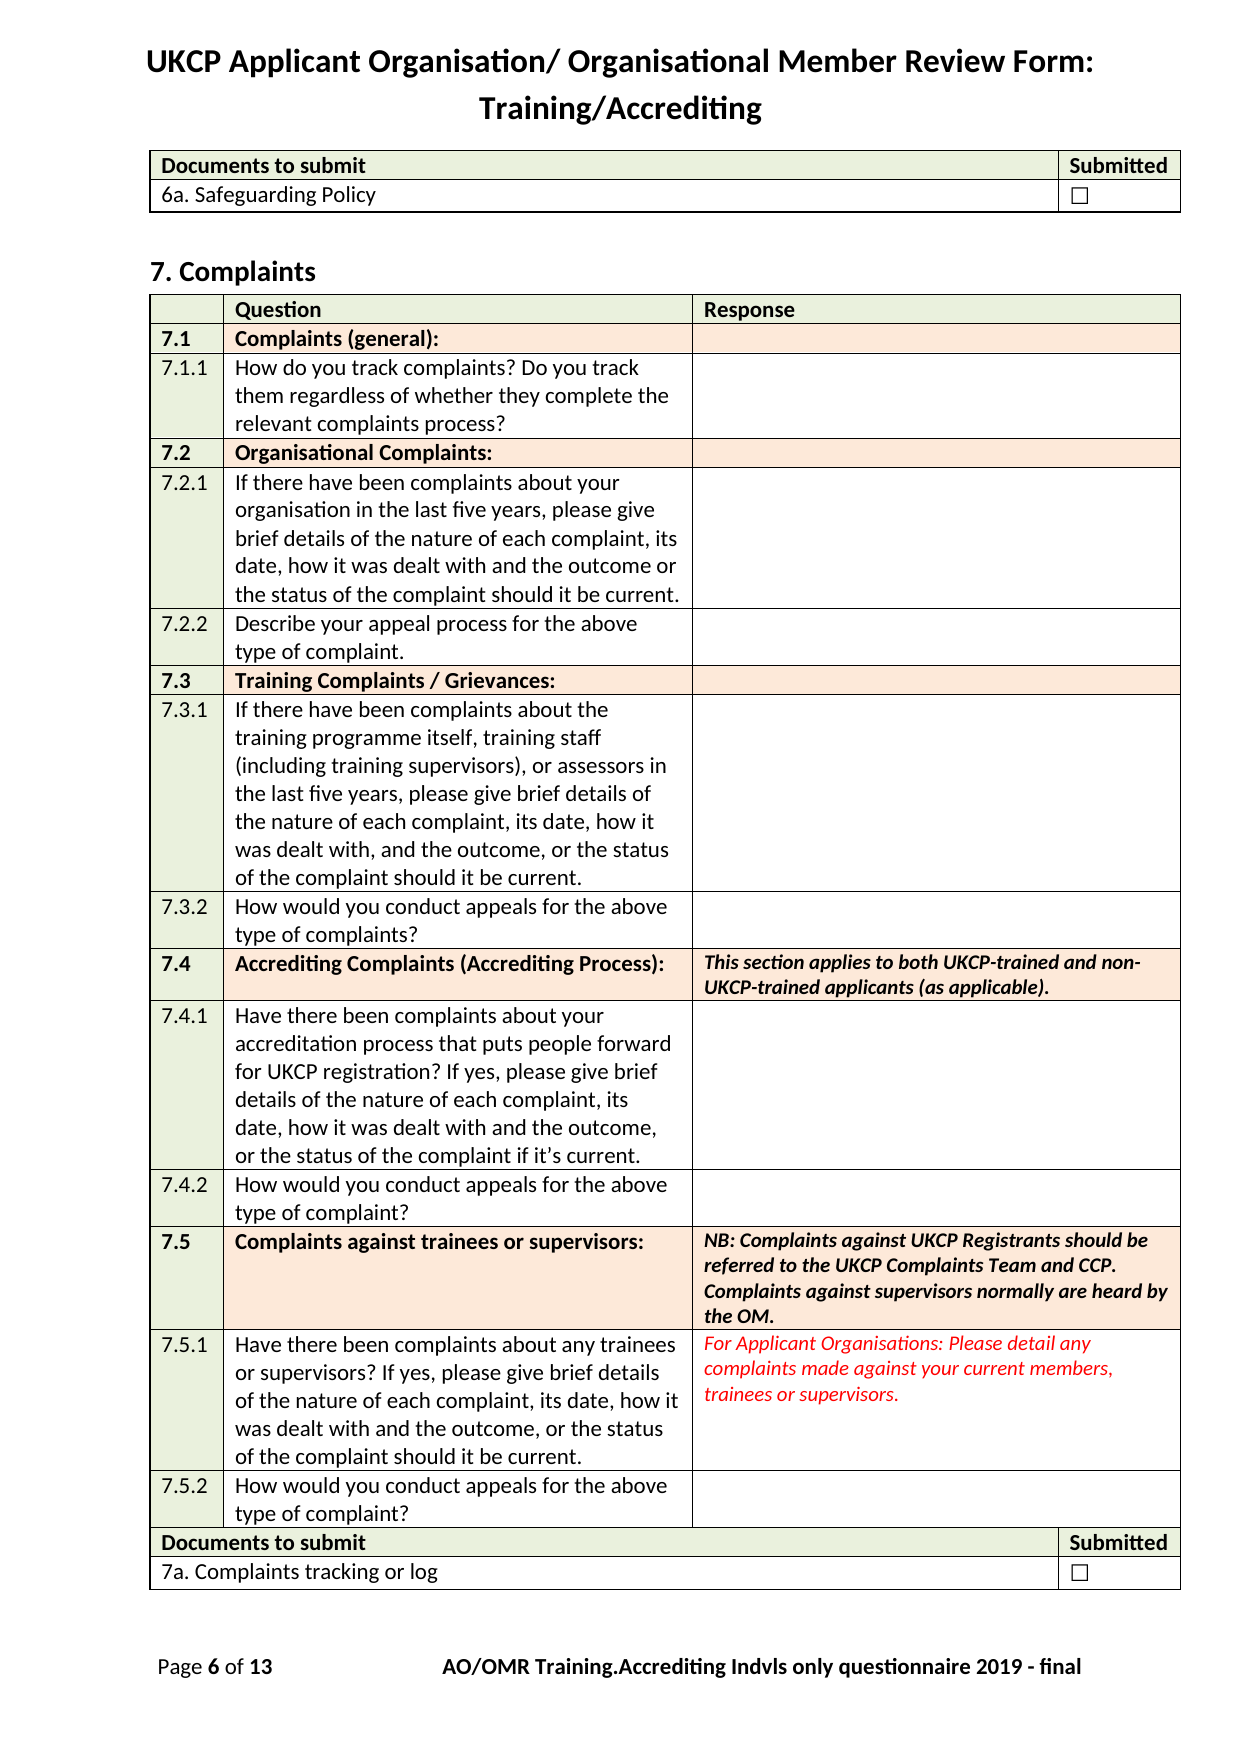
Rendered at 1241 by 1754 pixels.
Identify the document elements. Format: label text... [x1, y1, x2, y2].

table_cell Accrediting Complaints (Accrediting Process): [224, 949, 692, 1000]
table_header Question [224, 295, 692, 323]
table_cell Have there been complaints about your accreditation process that puts people forward for UKCP registration? If yes, please give brief details of the nature of each complaint, its date, how it was dealt with and the outcome, or the status of the complaint if it’s current. [224, 1001, 692, 1169]
table_cell 7.4 [151, 949, 223, 1000]
table_cell If there have been complaints about your organisation in the last five years, please give brief details of the nature of each complaint, its date, how it was dealt with and the outcome or the status of the complaint should it be current. [224, 468, 692, 608]
table_cell Submitted [1059, 1528, 1180, 1556]
table_cell Complaints (general): [224, 324, 692, 352]
table_cell [693, 892, 1180, 948]
table_cell [693, 609, 1180, 665]
table_cell For Applicant Organisations: Please detail any complaints made against your current members, trainees or supervisors. [693, 1330, 1180, 1470]
table_cell 7.1.1 [151, 354, 223, 437]
table_cell 7.2.1 [151, 468, 223, 608]
table_cell This section applies to both UKCP-trained and non-UKCP-trained applicants (as applicable). [693, 949, 1180, 1000]
table_cell 7.4.1 [151, 1001, 223, 1169]
table_cell [693, 1170, 1180, 1226]
table_cell 7.3 [151, 666, 223, 694]
table_cell 7.5.2 [151, 1471, 223, 1527]
table_cell How do you track complaints? Do you track them regardless of whether they complete the relevant complaints process? [224, 354, 692, 437]
table_cell [693, 439, 1180, 467]
table_cell 7.1 [151, 324, 223, 352]
table_cell 7.4.2 [151, 1170, 223, 1226]
table_cell If there have been complaints about the training programme itself, training staff (including training supervisors), or assessors in the last five years, please give brief details of the nature of each complaint, its date, how it was dealt with, and the outcome, or the status of the complaint should it be current. [224, 695, 692, 891]
table_cell [693, 468, 1180, 608]
table_cell 7.5 [151, 1227, 223, 1329]
table_cell Training Complaints / Grievances: [224, 666, 692, 694]
table_cell 7.5.1 [151, 1330, 223, 1470]
table_cell How would you conduct appeals for the above type of complaint? [224, 1471, 692, 1527]
text 7. Complaints [150, 253, 1090, 289]
table_cell Documents to submit [151, 1528, 1058, 1556]
table_cell How would you conduct appeals for the above type of complaint? [224, 1170, 692, 1226]
table_cell 7.2 [151, 439, 223, 467]
table_cell Organisational Complaints: [224, 439, 692, 467]
table_cell [693, 1001, 1180, 1169]
table_cell Complaints against trainees or supervisors: [224, 1227, 692, 1329]
table_cell [693, 695, 1180, 891]
table_cell 7a. Complaints tracking or log [151, 1557, 1058, 1588]
table_cell Have there been complaints about any trainees or supervisors? If yes, please give brief details of the nature of each complaint, its date, how it was dealt with and the outcome, or the status of the complaint should it be current. [224, 1330, 692, 1470]
table_cell 7.2.2 [151, 609, 223, 665]
table_cell [693, 1471, 1180, 1527]
table_header [151, 295, 223, 323]
table_cell Submitted [1059, 151, 1180, 179]
table_cell NB: Complaints against UKCP Registrants should be referred to the UKCP Complaints Team and CCP. Complaints against supervisors normally are heard by the OM. [693, 1227, 1180, 1329]
table_cell 6a. Safeguarding Policy [151, 180, 1058, 211]
table_cell 7.3.2 [151, 892, 223, 948]
table_cell [693, 324, 1180, 352]
table_cell How would you conduct appeals for the above type of complaints? [224, 892, 692, 948]
table_cell 7.3.1 [151, 695, 223, 891]
table_cell Describe your appeal process for the above type of complaint. [224, 609, 692, 665]
table_cell [693, 354, 1180, 437]
table_cell Documents to submit [151, 151, 1058, 179]
table_cell [693, 666, 1180, 694]
table_header Response [693, 295, 1180, 323]
